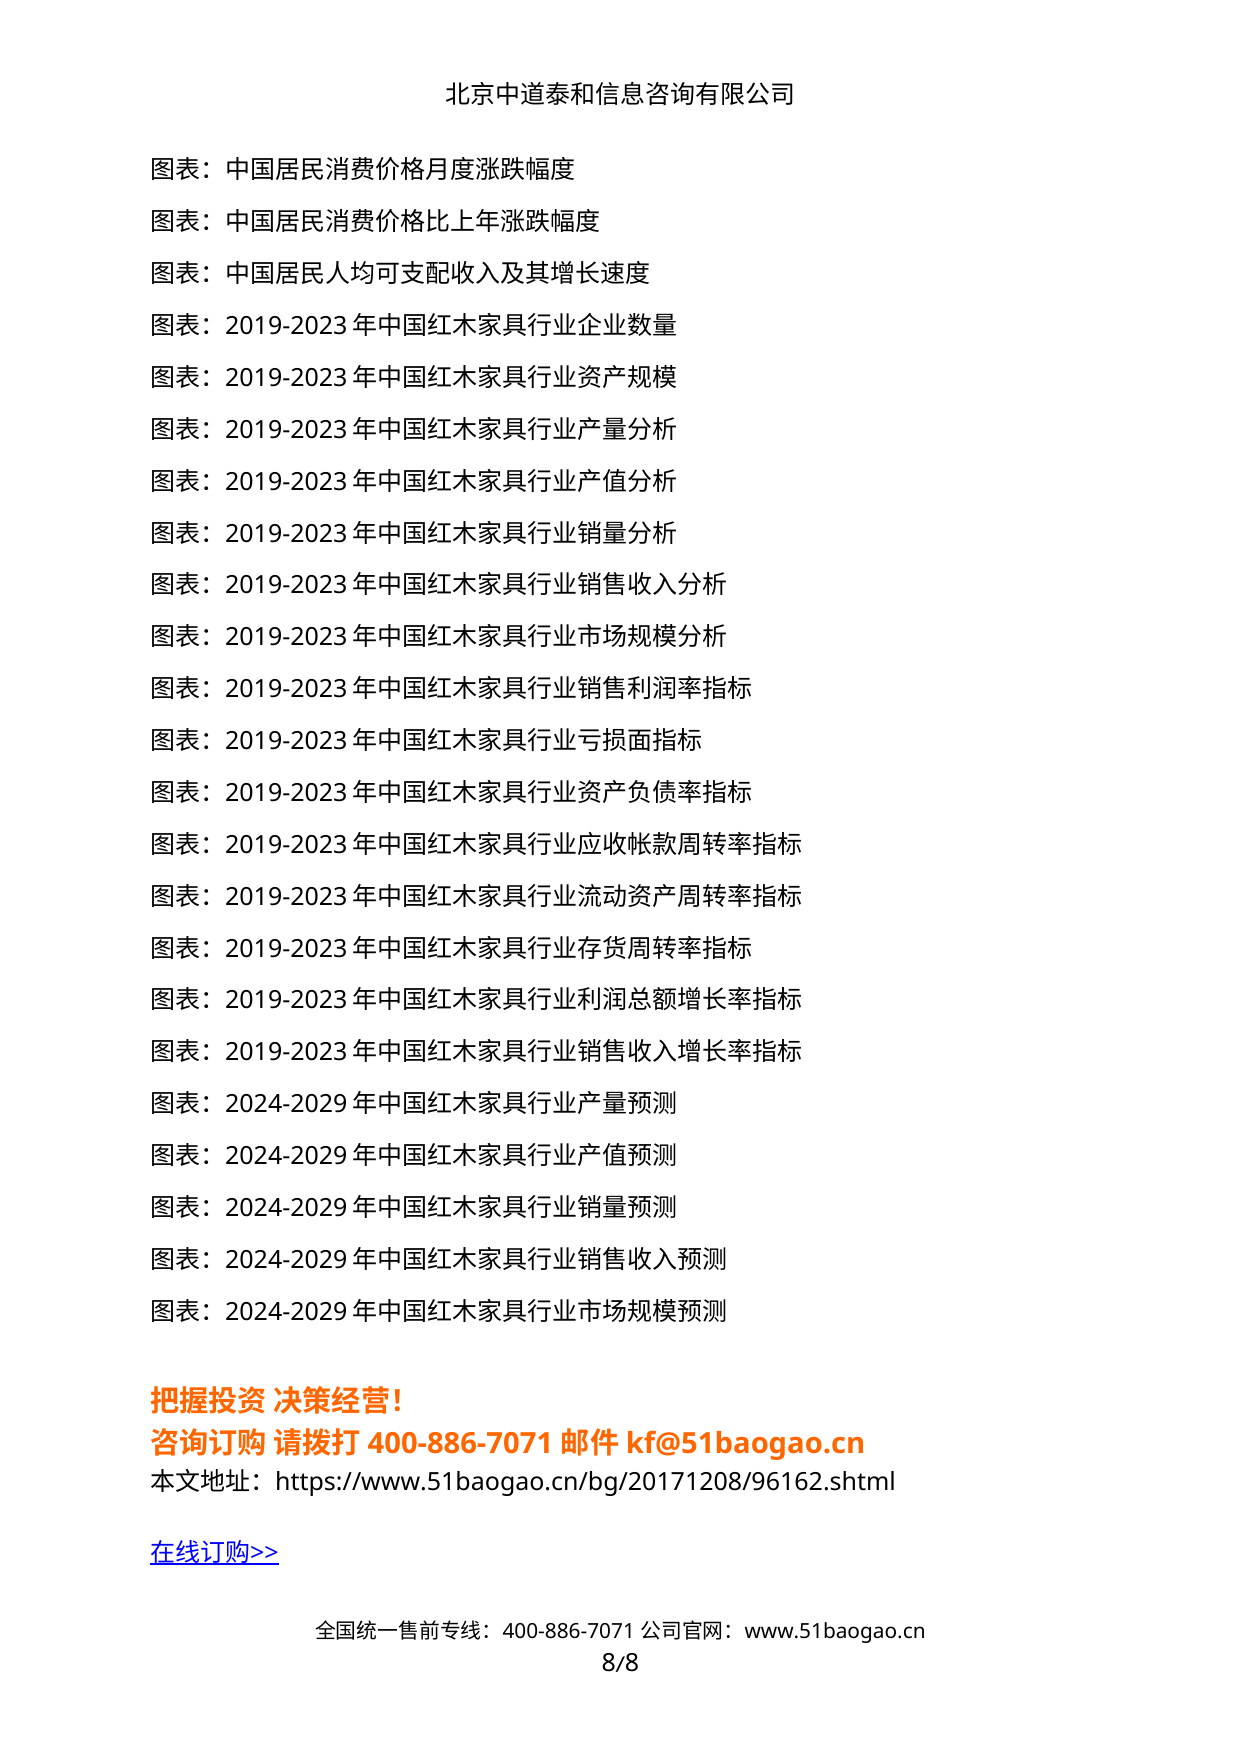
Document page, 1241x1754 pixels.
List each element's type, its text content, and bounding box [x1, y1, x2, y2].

text 图表：2019-2023年中国红木家具行业销量分析 [150, 513, 1090, 549]
text 图表：2019-2023年中国红木家具行业流动资产周转率指标 [150, 876, 1090, 912]
text 图表：2019-2023年中国红木家具行业产值分析 [150, 461, 1090, 497]
text 图表：2019-2023年中国红木家具行业资产规模 [150, 357, 1090, 394]
text 图表：中国居民消费价格比上年涨跌幅度 [150, 202, 1090, 238]
text 图表：2019-2023年中国红木家具行业企业数量 [150, 306, 1090, 342]
text 图表：2024-2029年中国红木家具行业市场规模预测 [150, 1291, 1090, 1327]
text 图表：2019-2023年中国红木家具行业应收帐款周转率指标 [150, 824, 1090, 861]
text 图表：2024-2029年中国红木家具行业销量预测 [150, 1187, 1090, 1224]
text 图表：中国居民人均可支配收入及其增长速度 [150, 254, 1090, 290]
text 图表：2024-2029年中国红木家具行业销售收入预测 [150, 1239, 1090, 1276]
text 图表：2024-2029年中国红木家具行业产值预测 [150, 1136, 1090, 1172]
text 图表：2019-2023年中国红木家具行业产量分析 [150, 409, 1090, 446]
text 图表：2019-2023年中国红木家具行业资产负债率指标 [150, 772, 1090, 809]
text 图表：2019-2023年中国红木家具行业市场规模分析 [150, 617, 1090, 653]
text 图表：中国居民消费价格月度涨跌幅度 [150, 150, 1090, 186]
text 图表：2024-2029年中国红木家具行业产量预测 [150, 1084, 1090, 1120]
text 把握投资 决策经营！咨询订购 请拨打 400-886-7071 邮件 kf@51baogao.cn本文地址：https://www.51baogao.cn/bg/20171208/96162.shtml [150, 1343, 1090, 1498]
text 图表：2019-2023年中国红木家具行业销售利润率指标 [150, 669, 1090, 705]
text 图表：2019-2023年中国红木家具行业存货周转率指标 [150, 928, 1090, 964]
text 在线订购>> [150, 1498, 1090, 1568]
text 图表：2019-2023年中国红木家具行业销售收入增长率指标 [150, 1032, 1090, 1068]
text 图表：2019-2023年中国红木家具行业亏损面指标 [150, 721, 1090, 757]
text 图表：2019-2023年中国红木家具行业利润总额增长率指标 [150, 980, 1090, 1016]
text 图表：2019-2023年中国红木家具行业销售收入分析 [150, 565, 1090, 601]
